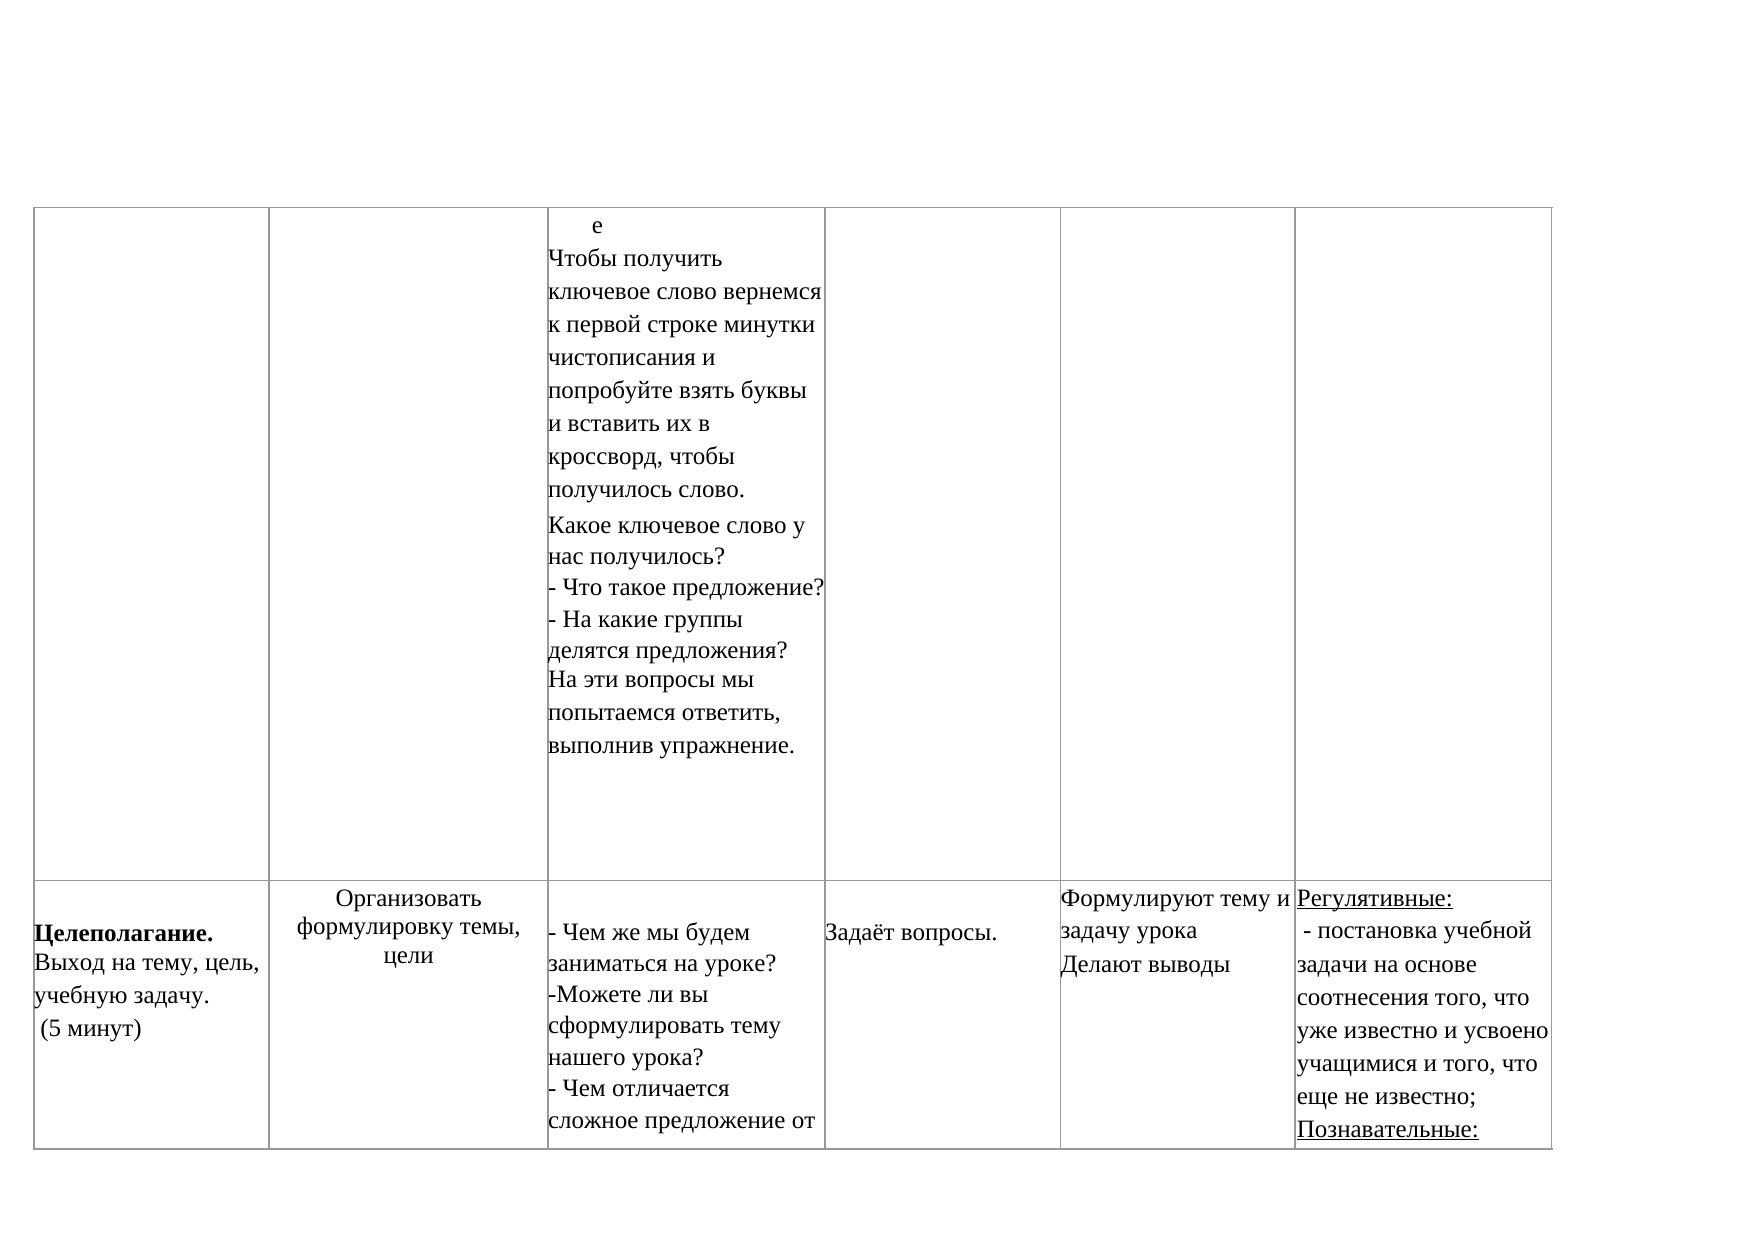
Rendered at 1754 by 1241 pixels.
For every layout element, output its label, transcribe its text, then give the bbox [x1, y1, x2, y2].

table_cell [1061, 208, 1294, 879]
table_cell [35, 208, 268, 879]
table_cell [549, 208, 824, 879]
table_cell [35, 881, 268, 1148]
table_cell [270, 881, 547, 1148]
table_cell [826, 208, 1060, 879]
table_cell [549, 881, 824, 1148]
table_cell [1061, 881, 1294, 1148]
table_cell Задаёт вопросы. [826, 881, 1060, 1148]
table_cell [1296, 208, 1551, 879]
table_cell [1296, 881, 1551, 1148]
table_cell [270, 208, 547, 879]
